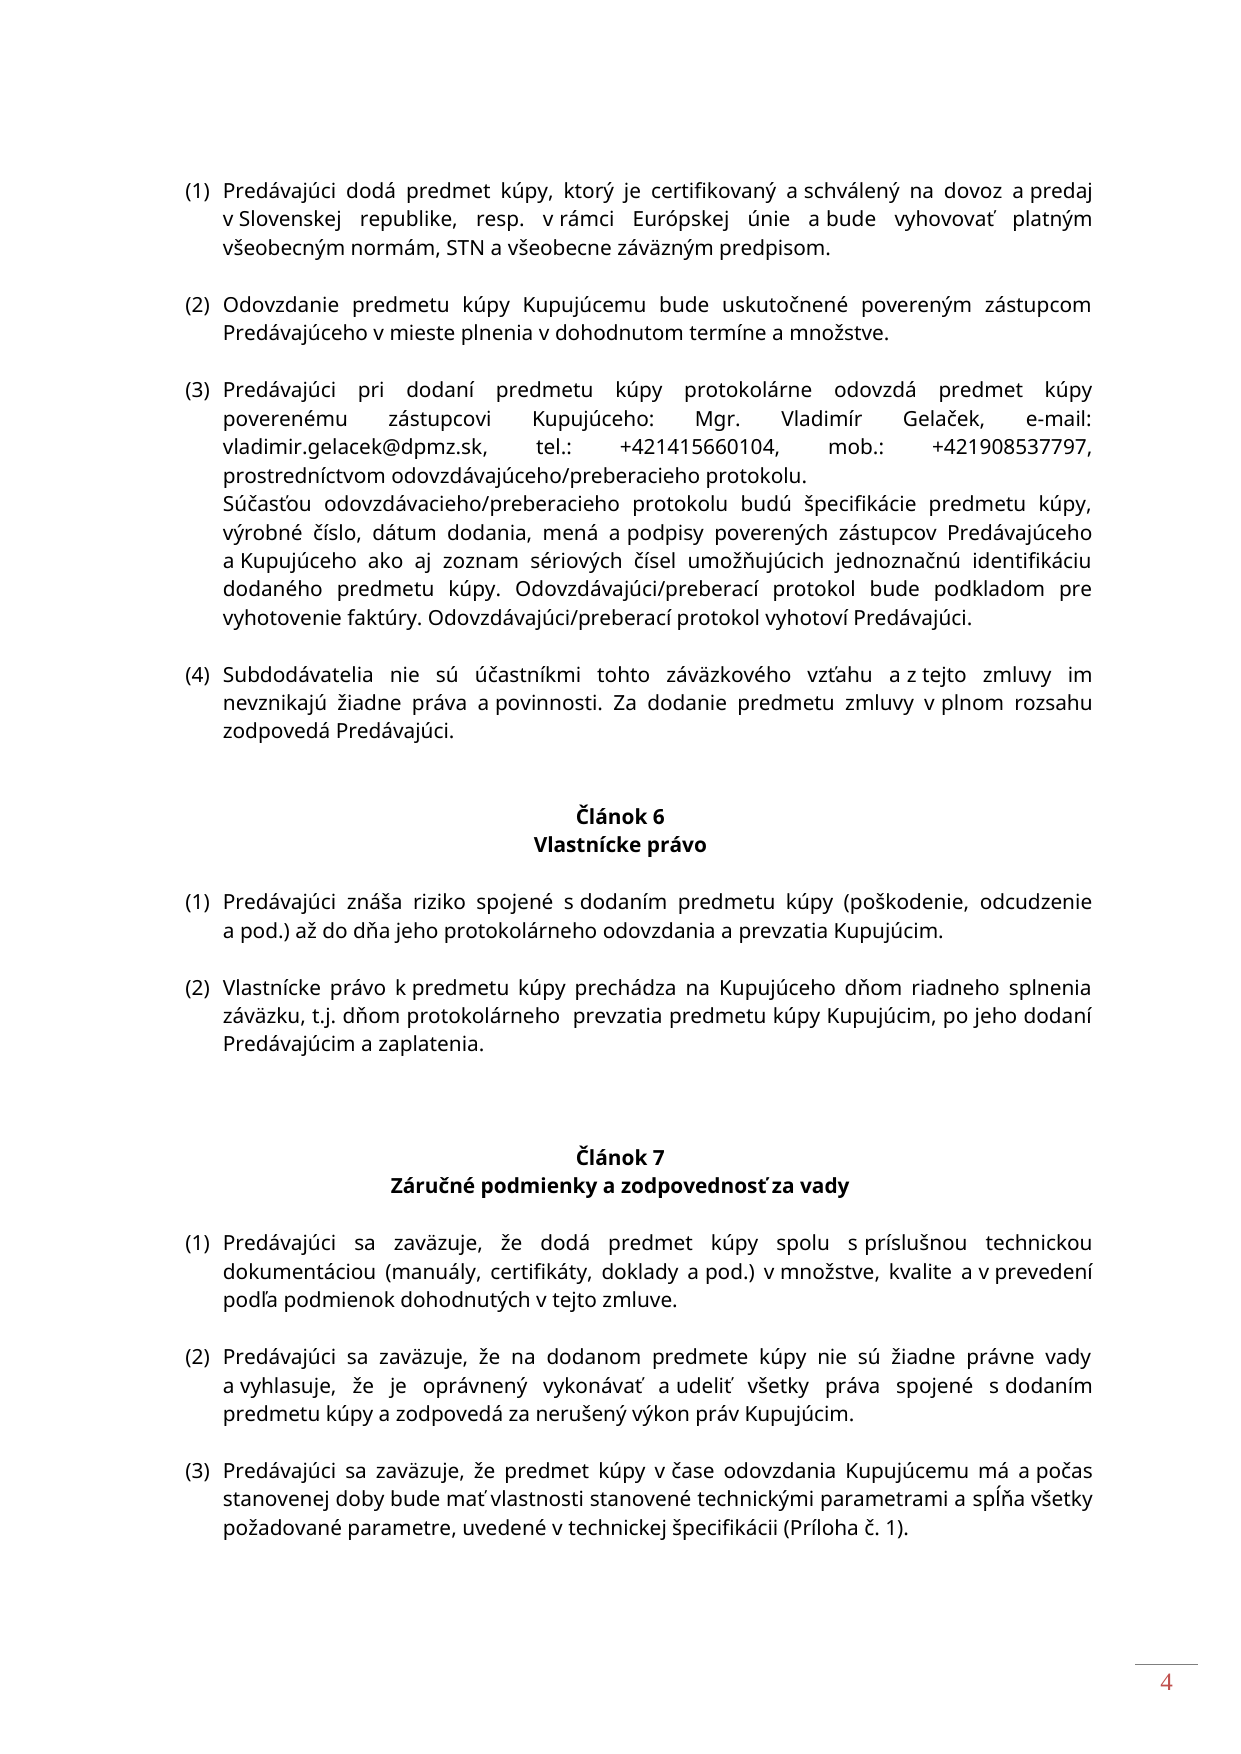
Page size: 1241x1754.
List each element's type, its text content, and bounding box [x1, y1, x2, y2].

text Článok 7 [148, 1143, 1093, 1172]
text Vlastnícke právo [148, 830, 1093, 859]
list Predávajúci dodá predmet kúpy, ktorý je certifikovaný a schválený na dovoz a predaj v Slovenskej republike, resp. v rámci Európskej únie a bude vyhovovať platným všeobecným normám, STN a všeobecne záväzným predpisom. [185, 176, 1093, 261]
list Predávajúci sa zaväzuje, že na dodanom predmete kúpy nie sú žiadne právne vady a vyhlasuje, že je oprávnený vykonávať a udeliť všetky práva spojené s dodaním predmetu kúpy a zodpovedá za nerušený výkon práv Kupujúcim. [185, 1342, 1093, 1428]
list Predávajúci znáša riziko spojené s dodaním predmetu kúpy (poškodenie, odcudzenie a pod.) až do dňa jeho protokolárneho odovzdania a prevzatia Kupujúcim. [185, 887, 1093, 944]
list Subdodávatelia nie sú účastníkmi tohto záväzkového vzťahu a z tejto zmluvy im nevznikajú žiadne práva a povinnosti. Za dodanie predmetu zmluvy v plnom rozsahu zodpovedá Predávajúci. [185, 660, 1093, 745]
text Záručné podmienky a zodpovednosť za vady [148, 1172, 1093, 1200]
list Vlastnícke právo k predmetu kúpy prechádza na Kupujúceho dňom riadneho splnenia záväzku, t.j. dňom protokolárneho prevzatia predmetu kúpy Kupujúcim, po jeho dodaní Predávajúcim a zaplatenia. [185, 973, 1093, 1058]
list Súčasťou odovzdávacieho/preberacieho protokolu budú špecifikácie predmetu kúpy, výrobné číslo, dátum dodania, mená a podpisy poverených zástupcov Predávajúceho a Kupujúceho ako aj zoznam sériových čísel umožňujúcich jednoznačnú identifikáciu dodaného predmetu kúpy. Odovzdávajúci/preberací protokol bude podkladom pre vyhotovenie faktúry. Odovzdávajúci/preberací protokol vyhotoví Predávajúci. [223, 489, 1093, 631]
list Predávajúci sa zaväzuje, že predmet kúpy v čase odovzdania Kupujúcemu má a počas stanovenej doby bude mať vlastnosti stanovené technickými parametrami a spĺňa všetky požadované parametre, uvedené v technickej špecifikácii (Príloha č. 1). [185, 1456, 1093, 1541]
list Odovzdanie predmetu kúpy Kupujúcemu bude uskutočnené povereným zástupcom Predávajúceho v mieste plnenia v dohodnutom termíne a množstve. [185, 290, 1093, 347]
list Predávajúci pri dodaní predmetu kúpy protokolárne odovzdá predmet kúpy poverenému zástupcovi Kupujúceho: Mgr. Vladimír Gelaček, e-mail: vladimir.gelacek@dpmz.sk, tel.: +421415660104, mob.: +421908537797, prostredníctvom odovzdávajúceho/preberacieho protokolu. [185, 375, 1093, 489]
list Predávajúci sa zaväzuje, že dodá predmet kúpy spolu s príslušnou technickou dokumentáciou (manuály, certifikáty, doklady a pod.) v množstve, kvalite a v prevedení podľa podmienok dohodnutých v tejto zmluve. [185, 1228, 1093, 1314]
text Článok 6 [148, 802, 1093, 830]
